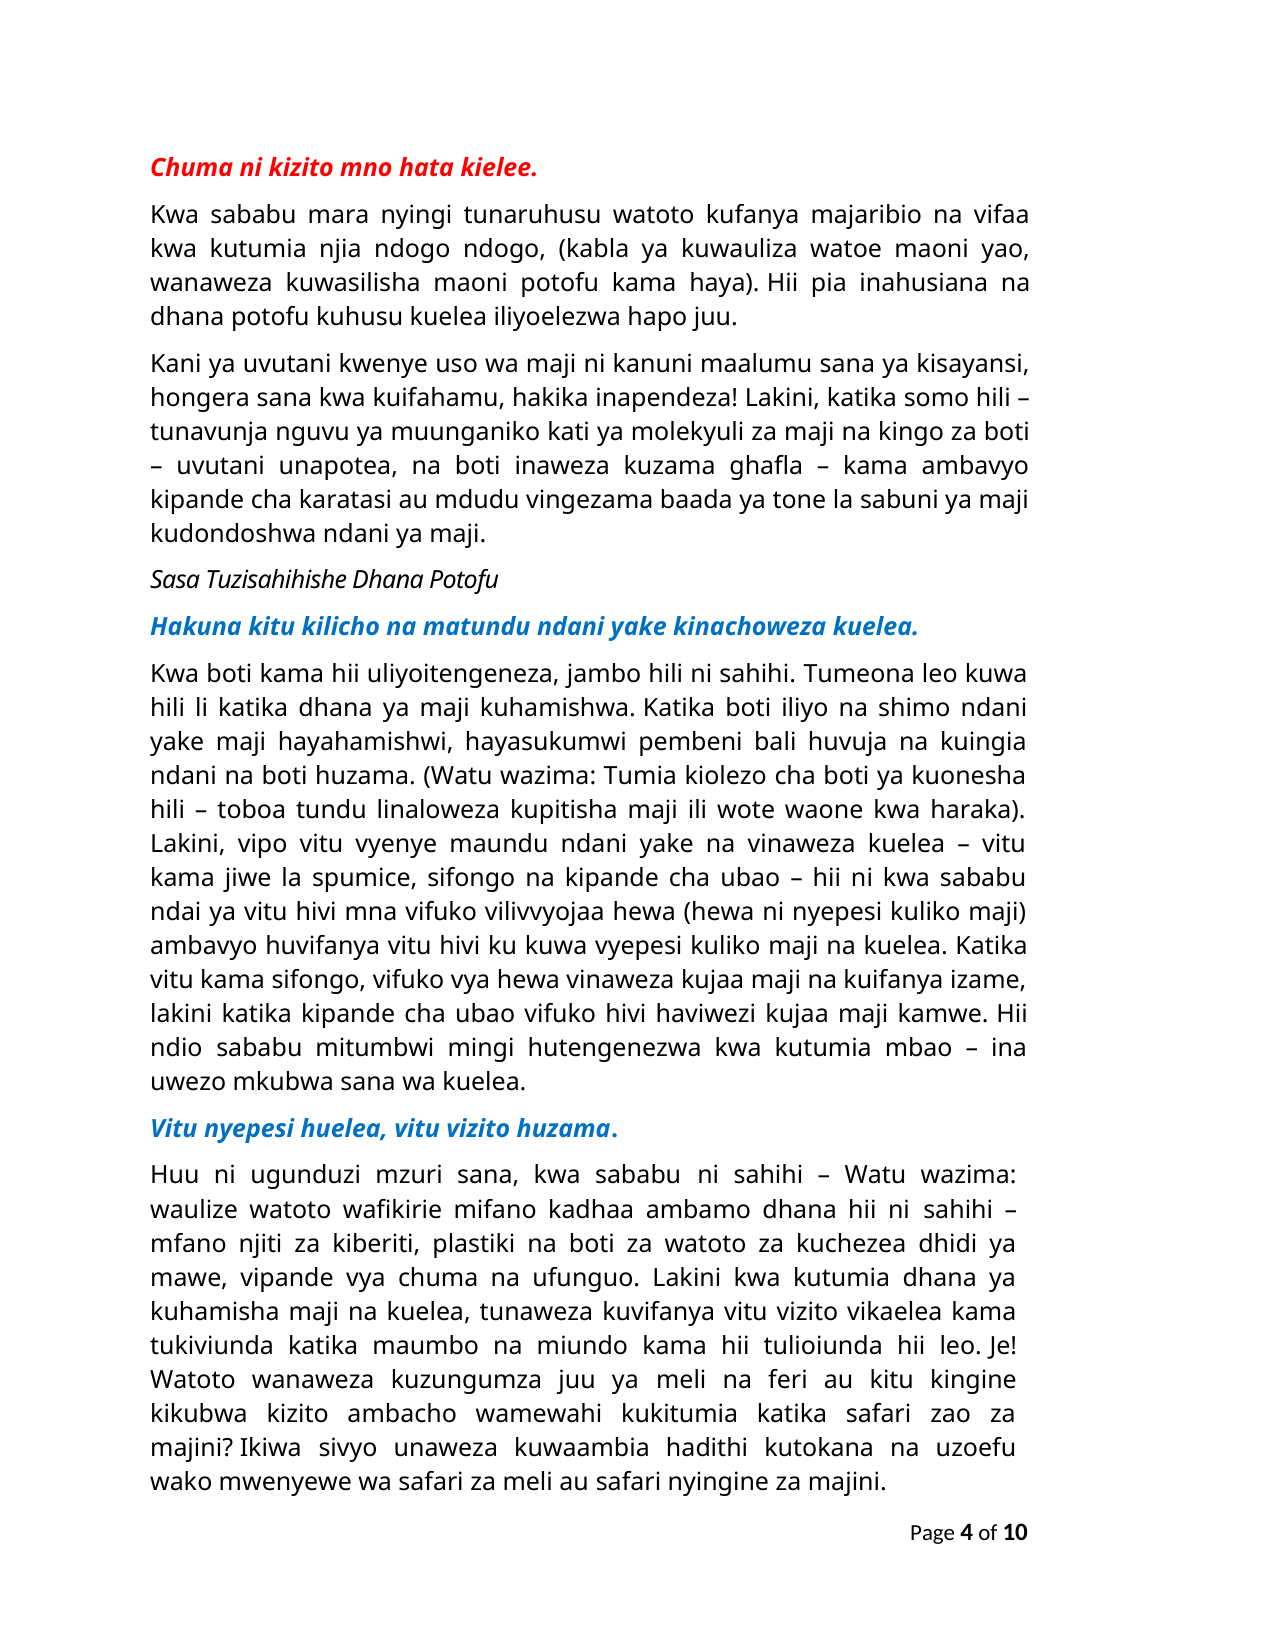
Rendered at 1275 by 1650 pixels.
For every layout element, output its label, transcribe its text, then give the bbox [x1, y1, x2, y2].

text Hakuna kitu kilicho na matundu ndani yake kinachoweza kuelea. [150, 609, 1027, 643]
text Vitu nyepesi huelea, vitu vizito huzama. [150, 1111, 1017, 1145]
text Sasa Tuzisahihishe Dhana Potofu [150, 562, 1027, 596]
text Kwa sababu mara nyingi tunaruhusu watoto kufanya majaribio na vifaa kwa kutumia njia ndogo ndogo, (kabla ya kuwauliza watoe maoni yao, wanaweza kuwasilisha maoni potofu kama haya). Hii pia inahusiana na dhana potofu kuhusu kuelea iliyoelezwa hapo juu. [150, 197, 1031, 333]
text Huu ni ugunduzi mzuri sana, kwa sababu ni sahihi – Watu wazima: waulize watoto wafikirie mifano kadhaa ambamo dhana hii ni sahihi – mfano njiti za kiberiti, plastiki na boti za watoto za kuchezea dhidi ya mawe, vipande vya chuma na ufunguo. Lakini kwa kutumia dhana ya kuhamisha maji na kuelea, tunaweza kuvifanya vitu vizito vikaelea kama tukiviunda katika maumbo na miundo kama hii tulioiunda hii leo. Je! Watoto wanaweza kuzungumza juu ya meli na feri au kitu kingine kikubwa kizito ambacho wamewahi kukitumia katika safari zao za majini? Ikiwa sivyo unaweza kuwaambia hadithi kutokana na uzoefu wako mwenyewe wa safari za meli au safari nyingine za majini. [150, 1157, 1017, 1498]
text Kani ya uvutani kwenye uso wa maji ni kanuni maalumu sana ya kisayansi, hongera sana kwa kuifahamu, hakika inapendeza! Lakini, katika somo hili – tunavunja nguvu ya muunganiko kati ya molekyuli za maji na kingo za boti – uvutani unapotea, na boti inaweza kuzama ghafla – kama ambavyo kipande cha karatasi au mdudu vingezama baada ya tone la sabuni ya maji kudondoshwa ndani ya maji. [150, 345, 1031, 550]
text Chuma ni kizito mno hata kielee. [150, 150, 1031, 184]
text Kwa boti kama hii uliyoitengeneza, jambo hili ni sahihi. Tumeona leo kuwa hili li katika dhana ya maji kuhamishwa. Katika boti iliyo na shimo ndani yake maji hayahamishwi, hayasukumwi pembeni bali huvuja na kuingia ndani na boti huzama. (Watu wazima: Tumia kiolezo cha boti ya kuonesha hili – toboa tundu linaloweza kupitisha maji ili wote waone kwa haraka). Lakini, vipo vitu vyenye maundu ndani yake na vinaweza kuelea – vitu kama jiwe la spumice, sifongo na kipande cha ubao – hii ni kwa sababu ndai ya vitu hivi mna vifuko vilivvyojaa hewa (hewa ni nyepesi kuliko maji) ambavyo huvifanya vitu hivi ku kuwa vyepesi kuliko maji na kuelea. Katika vitu kama sifongo, vifuko vya hewa vinaweza kujaa maji na kuifanya izame, lakini katika kipande cha ubao vifuko hivi haviwezi kujaa maji kamwe. Hii ndio sababu mitumbwi mingi hutengenezwa kwa kutumia mbao – ina uwezo mkubwa sana wa kuelea. [150, 655, 1027, 1098]
